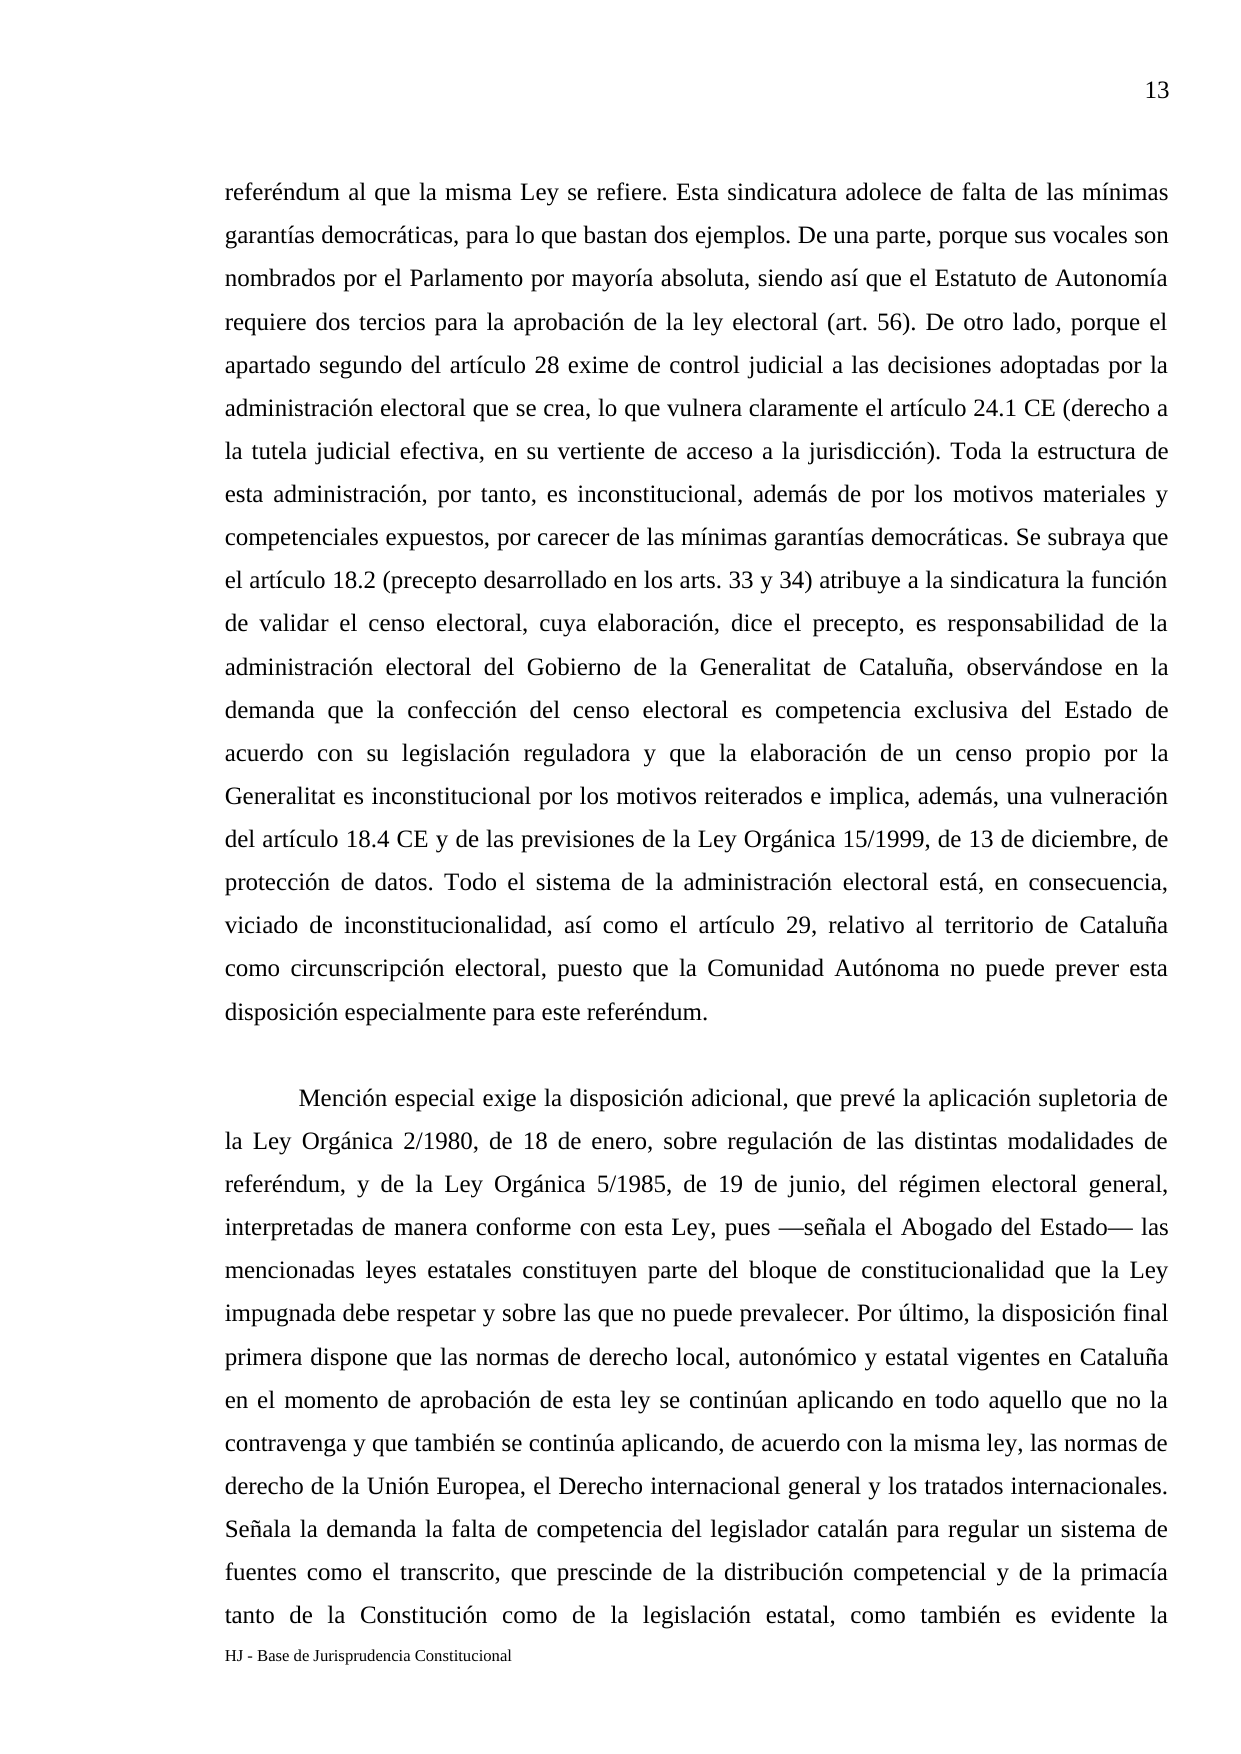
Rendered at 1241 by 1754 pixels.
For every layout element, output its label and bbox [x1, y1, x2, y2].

text [224, 177, 1169, 1025]
text [224, 1083, 1169, 1629]
